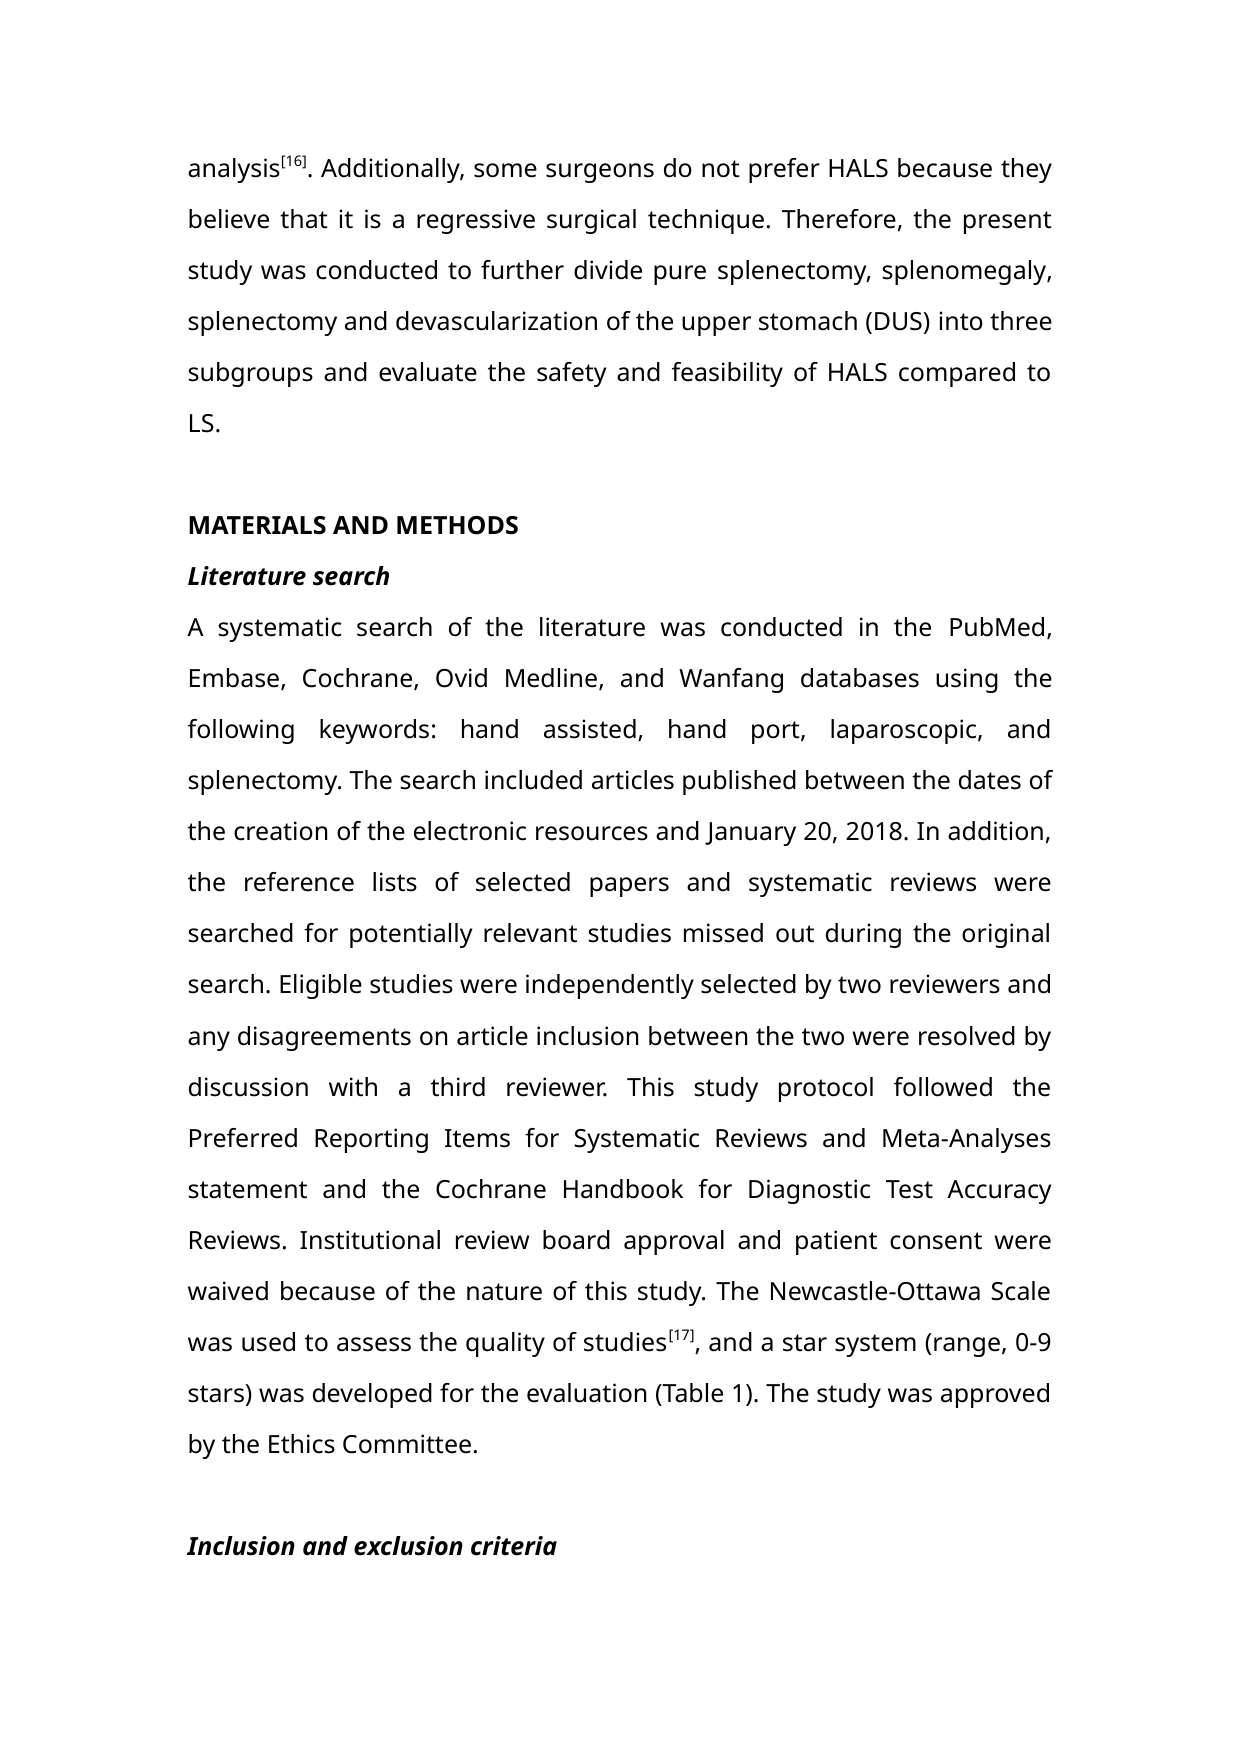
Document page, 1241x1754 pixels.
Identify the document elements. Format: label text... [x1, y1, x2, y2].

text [187, 151, 1053, 440]
text A systematic search of the literature was conducted in the PubMed, Embase, Cochrane, Ovid Medline, and Wanfang databases using the following keywords: hand assisted, hand port, laparoscopic, and splenectomy. The search included articles published between the dates of the creation of the electronic resources and January 20, 2018. In addition, the reference lists of selected papers and systematic reviews were searched for potentially relevant studies missed out during the original search. Eligible studies were independently selected by two reviewers and any disagreements on article inclusion between the two were resolved by discussion with a third reviewer. This study protocol followed the Preferred Reporting Items for Systematic Reviews and Meta-Analyses statement and the Cochrane Handbook for Diagnostic Test Accuracy Reviews. Institutional review board approval and patient consent were waived because of the nature of this study. The Newcastle-Ottawa Scale was used to assess the quality of studies[17], and a star system (range, 0-9 stars) was developed for the evaluation (Table 1). The study was approved by the Ethics Committee. [187, 610, 1053, 1461]
text Inclusion and exclusion criteria [187, 1529, 1053, 1563]
text MATERIALS AND METHODS [187, 508, 1053, 542]
text Literature search [187, 559, 1053, 593]
